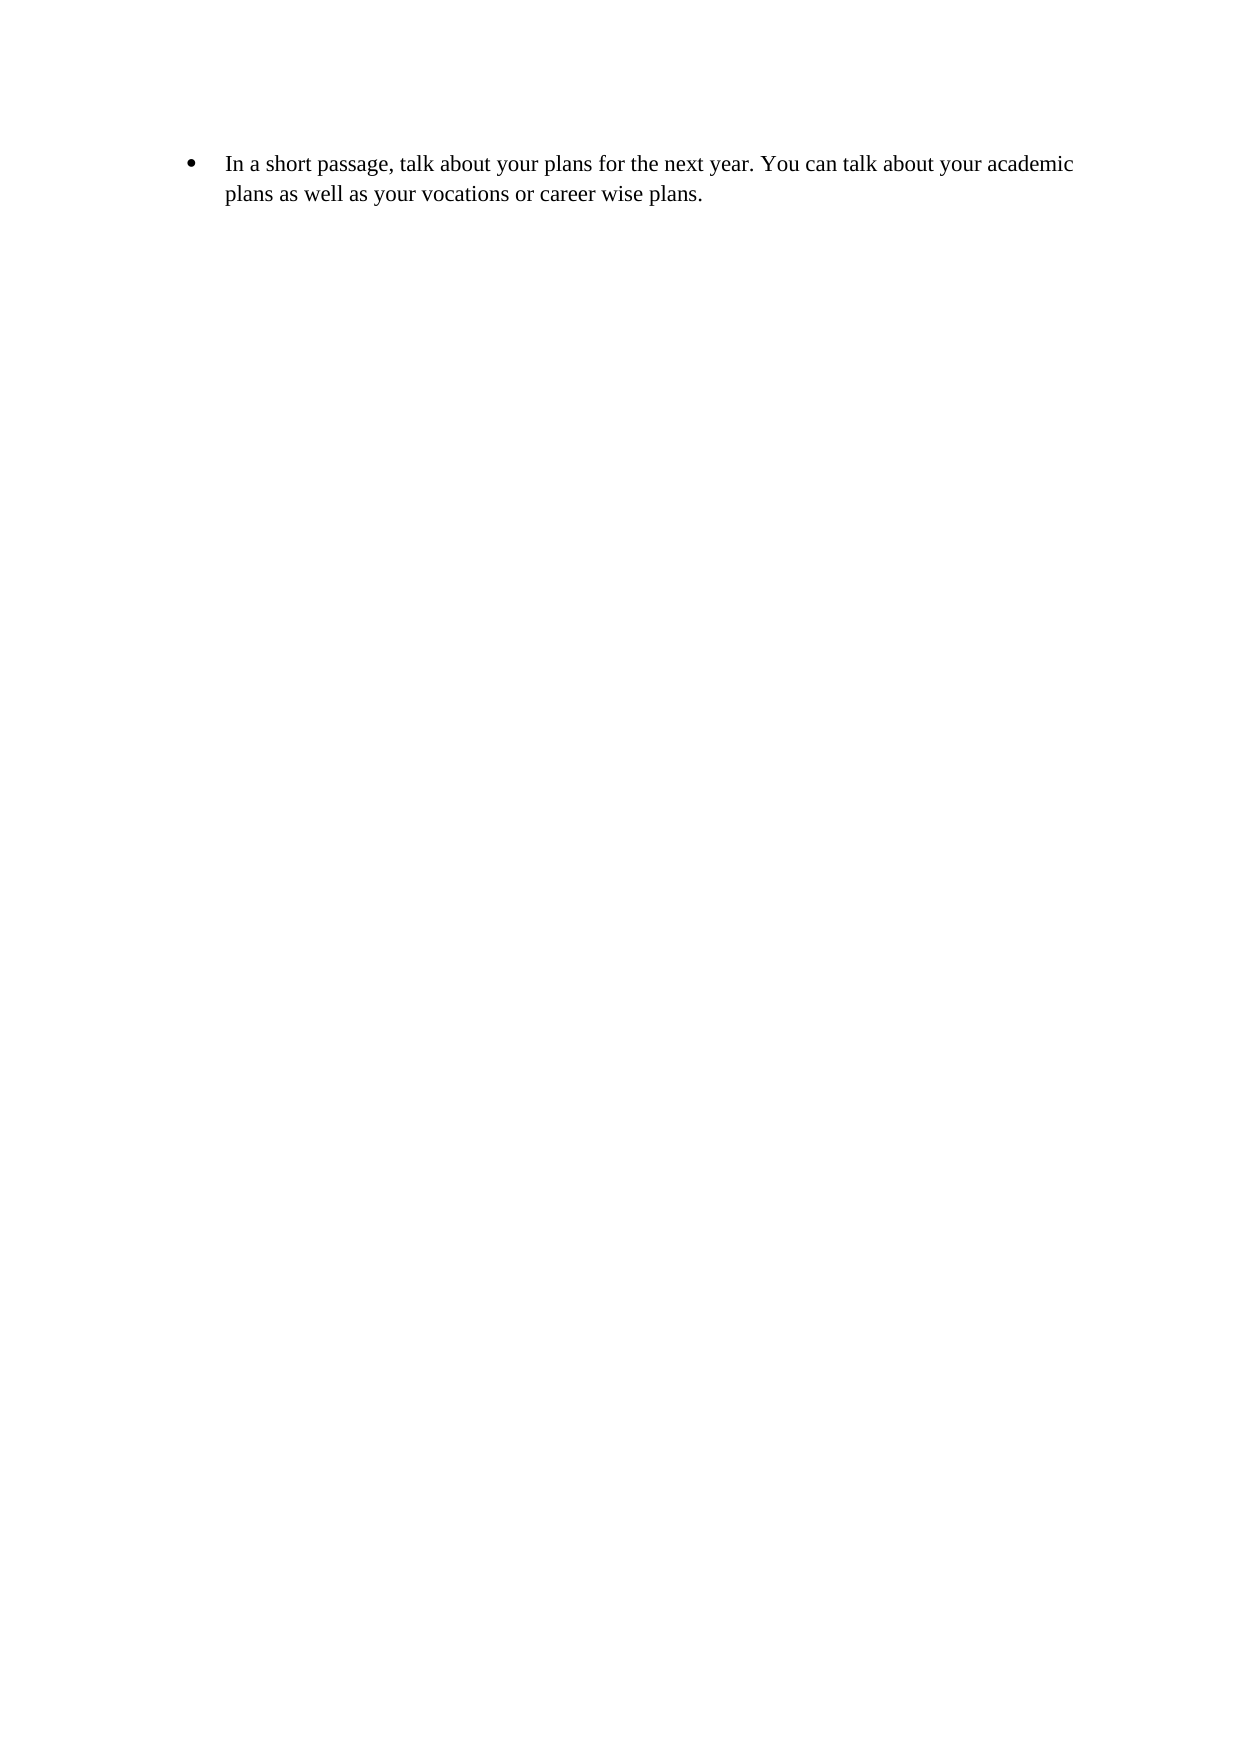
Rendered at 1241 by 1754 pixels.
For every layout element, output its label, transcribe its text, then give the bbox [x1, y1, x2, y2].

list In a short passage, talk about your plans for the next year. You can talk about your academic plans as well as your vocations or career wise plans. [187, 150, 1090, 207]
